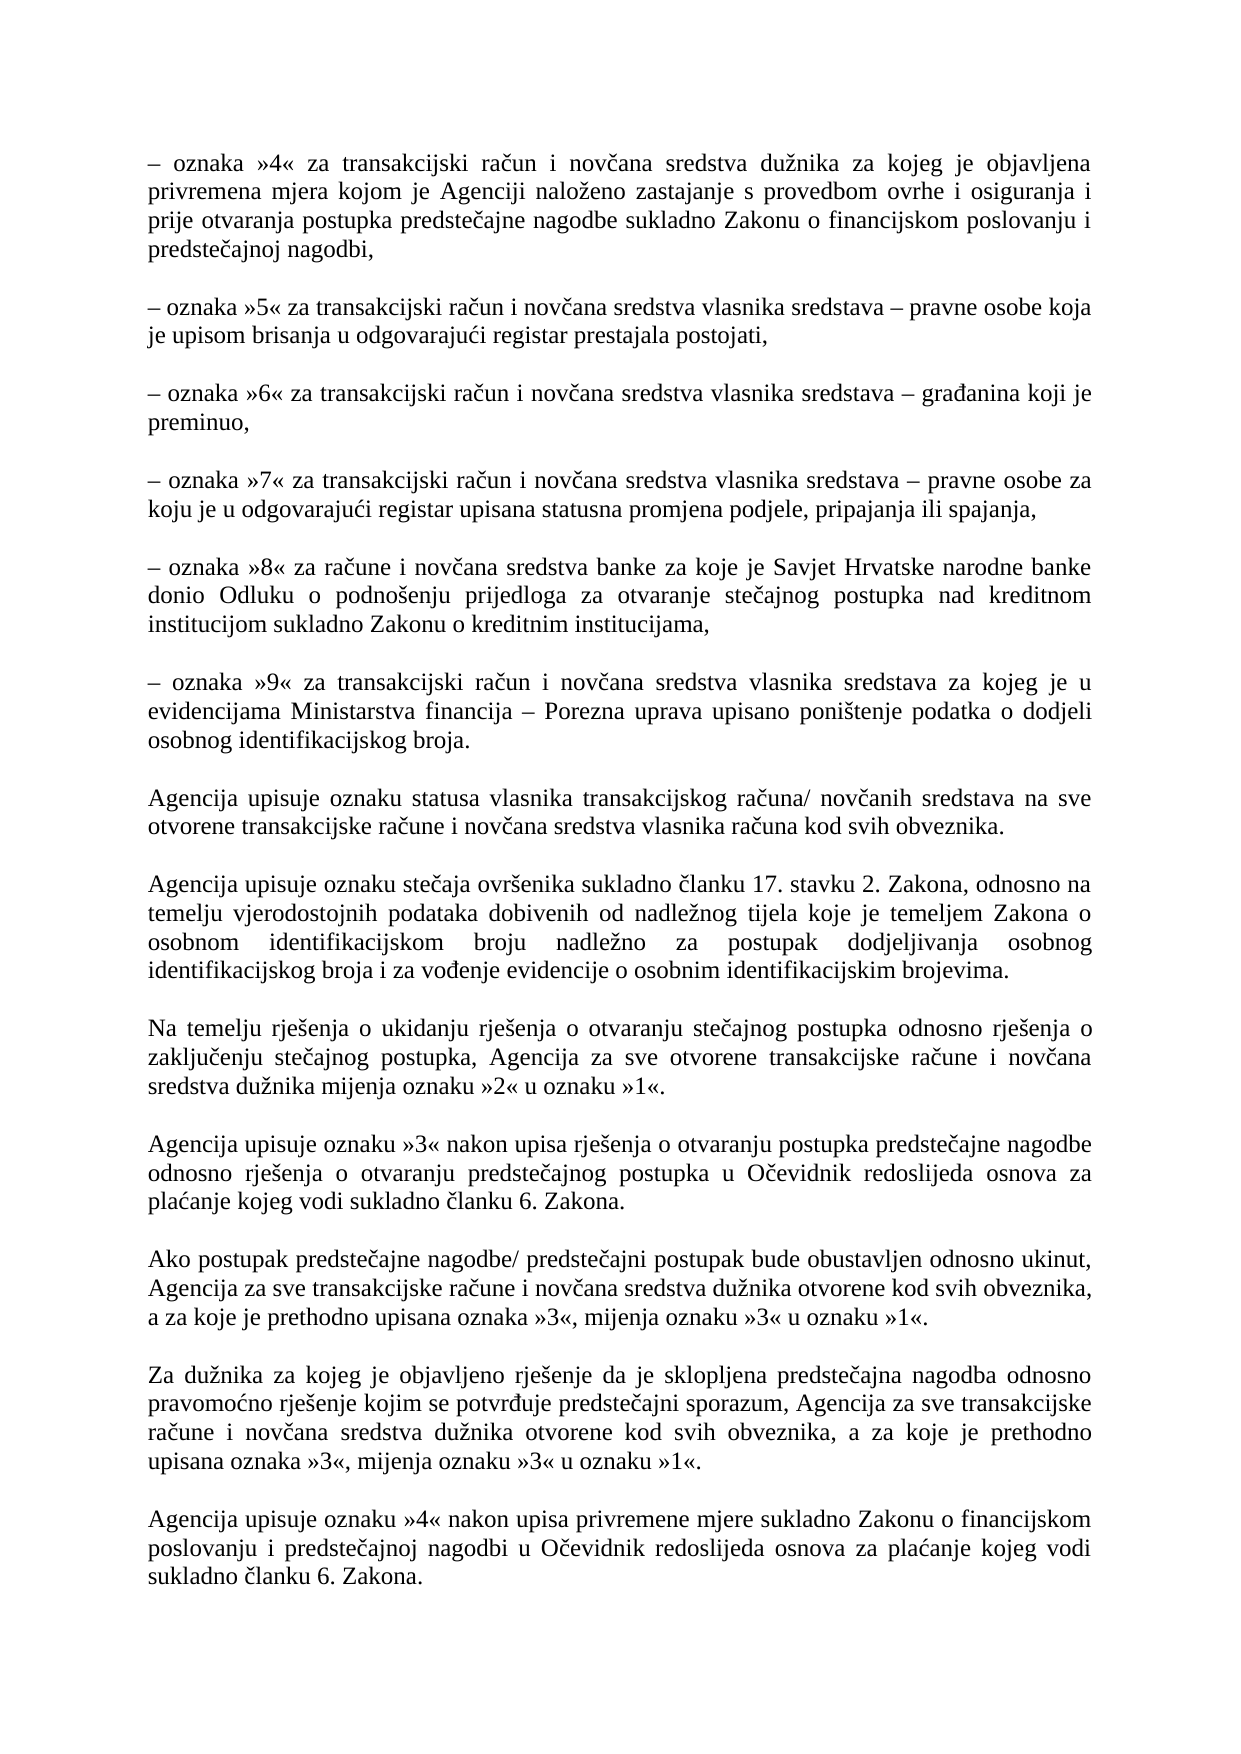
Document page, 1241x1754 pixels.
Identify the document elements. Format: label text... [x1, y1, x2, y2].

text – oznaka »5« za transakcijski račun i novčana sredstva vlasnika sredstava – pravne osobe koja je upisom brisanja u odgovarajući registar prestajala postojati, [148, 292, 1093, 349]
text Agencija upisuje oznaku stečaja ovršenika sukladno članku 17. stavku 2. Zakona, odnosno na temelju vjerodostojnih podataka dobivenih od nadležnog tijela koje je temeljem Zakona o osobnom identifikacijskom broju nadležno za postupak dodjeljivanja osobnog identifikacijskog broja i za vođenje evidencije o osobnim identifikacijskim brojevima. [148, 869, 1093, 984]
text Ako postupak predstečajne nagodbe/ predstečajni postupak bude obustavljen odnosno ukinut, Agencija za sve transakcijske račune i novčana sredstva dužnika otvorene kod svih obveznika, a za koje je prethodno upisana oznaka »3«, mijenja oznaku »3« u oznaku »1«. [148, 1244, 1093, 1331]
text – oznaka »4« za transakcijski račun i novčana sredstva dužnika za kojeg je objavljena privremena mjera kojom je Agenciji naloženo zastajanje s provedbom ovrhe i osiguranja i prije otvaranja postupka predstečajne nagodbe sukladno Zakonu o financijskom poslovanju i predstečajnoj nagodbi, [148, 148, 1093, 263]
text – oznaka »8« za račune i novčana sredstva banke za koje je Savjet Hrvatske narodne banke donio Odluku o podnošenju prijedloga za otvaranje stečajnog postupka nad kreditnom institucijom sukladno Zakonu o kreditnim institucijama, [148, 552, 1093, 638]
text Agencija upisuje oznaku statusa vlasnika transakcijskog računa/ novčanih sredstava na sve otvorene transakcijske račune i novčana sredstva vlasnika računa kod svih obveznika. [148, 783, 1093, 840]
text – oznaka »6« za transakcijski račun i novčana sredstva vlasnika sredstava – građanina koji je preminuo, [148, 378, 1093, 436]
text Agencija upisuje oznaku »4« nakon upisa privremene mjere sukladno Zakonu o financijskom poslovanju i predstečajnoj nagodbi u Očevidnik redoslijeda osnova za plaćanje kojeg vodi sukladno članku 6. Zakona. [148, 1504, 1093, 1590]
text Na temelju rješenja o ukidanju rješenja o otvaranju stečajnog postupka odnosno rješenja o zaključenju stečajnog postupka, Agencija za sve otvorene transakcijske račune i novčana sredstva dužnika mijenja oznaku »2« u oznaku »1«. [148, 1013, 1093, 1100]
text – oznaka »7« za transakcijski račun i novčana sredstva vlasnika sredstava – pravne osobe za koju je u odgovarajući registar upisana statusna promjena podjele, pripajanja ili spajanja, [148, 465, 1093, 523]
text – oznaka »9« za transakcijski račun i novčana sredstva vlasnika sredstava za kojeg je u evidencijama Ministarstva financija – Porezna uprava upisano poništenje podatka o dodjeli osobnog identifikacijskog broja. [148, 667, 1093, 753]
text Za dužnika za kojeg je objavljeno rješenje da je sklopljena predstečajna nagodba odnosno pravomoćno rješenje kojim se potvrđuje predstečajni sporazum, Agencija za sve transakcijske račune i novčana sredstva dužnika otvorene kod svih obveznika, a za koje je prethodno upisana oznaka »3«, mijenja oznaku »3« u oznaku »1«. [148, 1360, 1093, 1475]
text Agencija upisuje oznaku »3« nakon upisa rješenja o otvaranju postupka predstečajne nagodbe odnosno rješenja o otvaranju predstečajnog postupka u Očevidnik redoslijeda osnova za plaćanje kojeg vodi sukladno članku 6. Zakona. [148, 1129, 1093, 1215]
